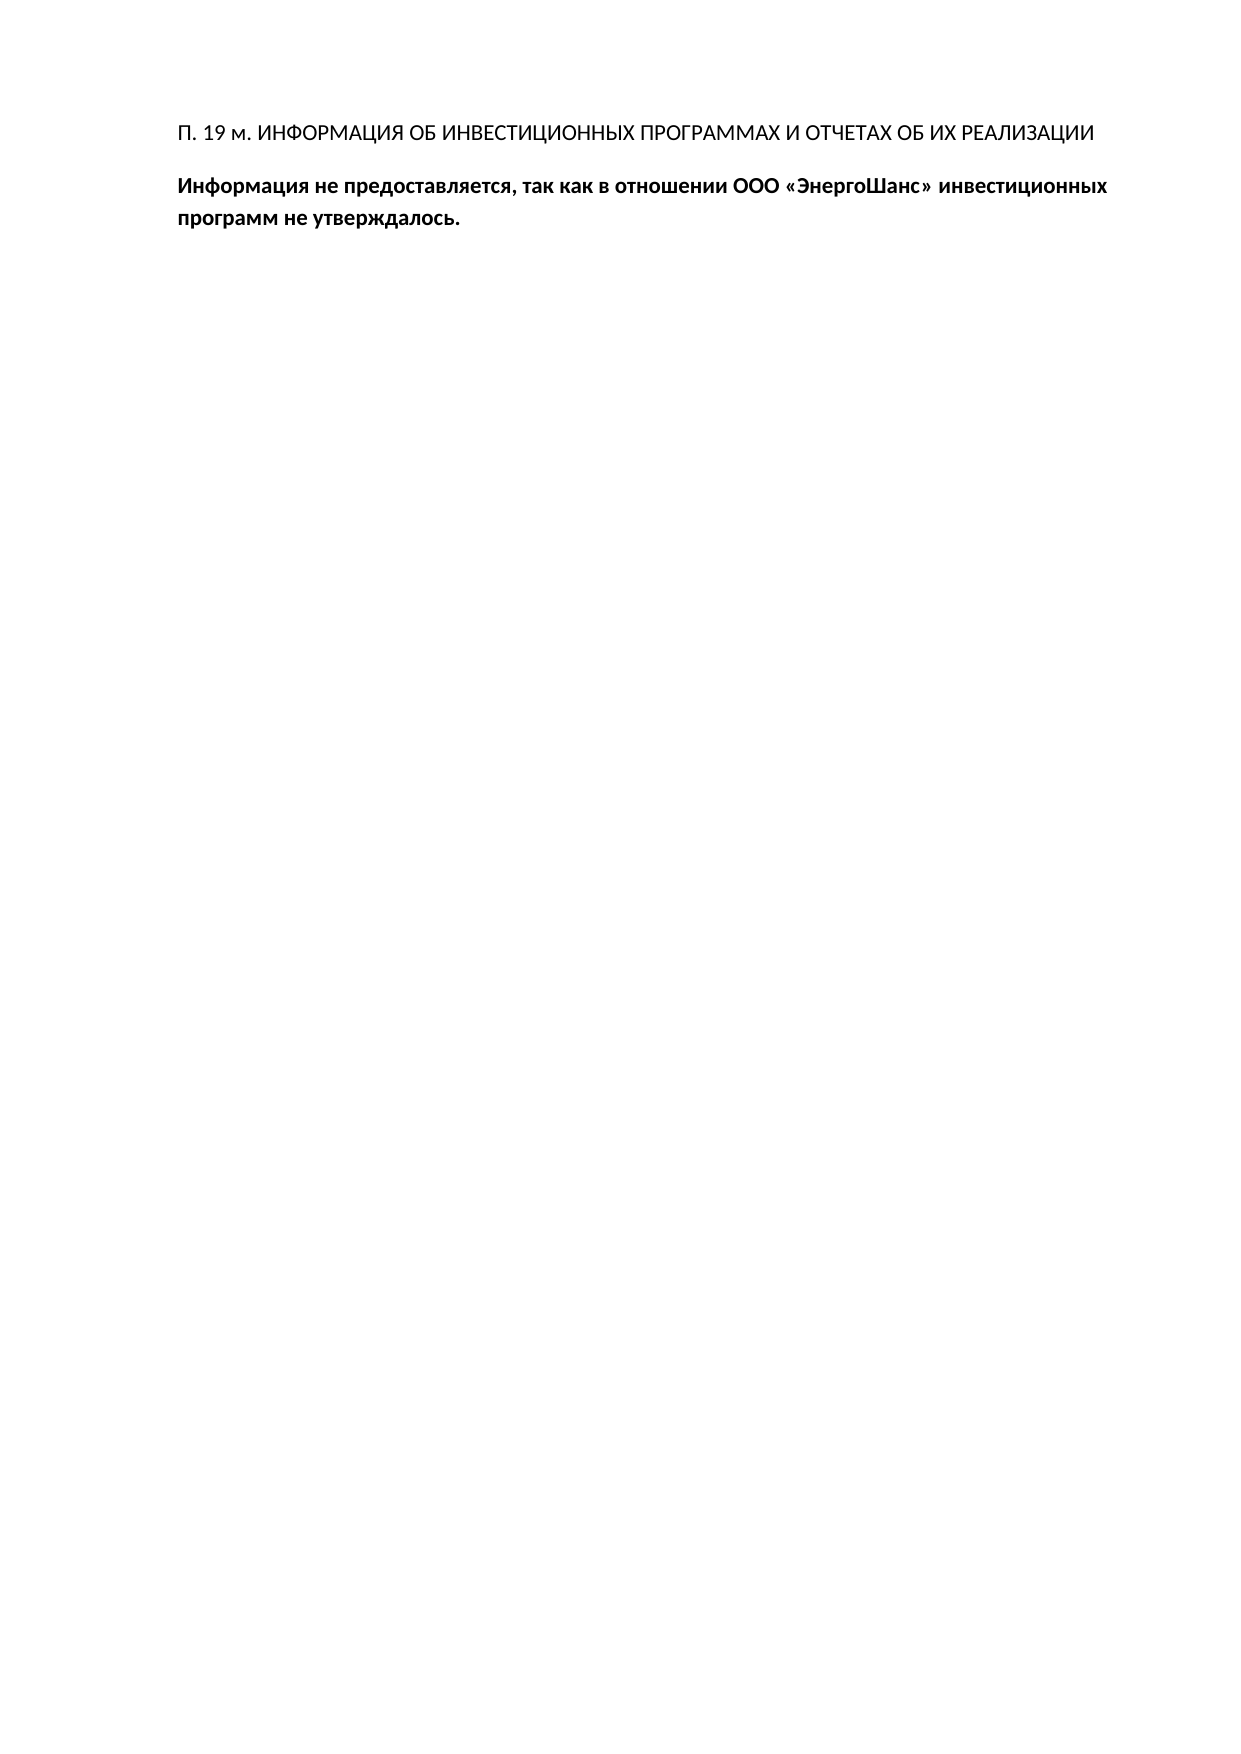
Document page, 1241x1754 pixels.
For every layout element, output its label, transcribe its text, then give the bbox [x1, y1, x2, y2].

text Информация не предоставляется, так как в отношении ООО «ЭнергоШанс» инвестиционных программ не утверждалось. [177, 171, 1152, 231]
text П. 19 м. ИНФОРМАЦИЯ ОБ ИНВЕСТИЦИОННЫХ ПРОГРАММАХ И ОТЧЕТАХ ОБ ИХ РЕАЛИЗАЦИИ [177, 118, 1152, 146]
